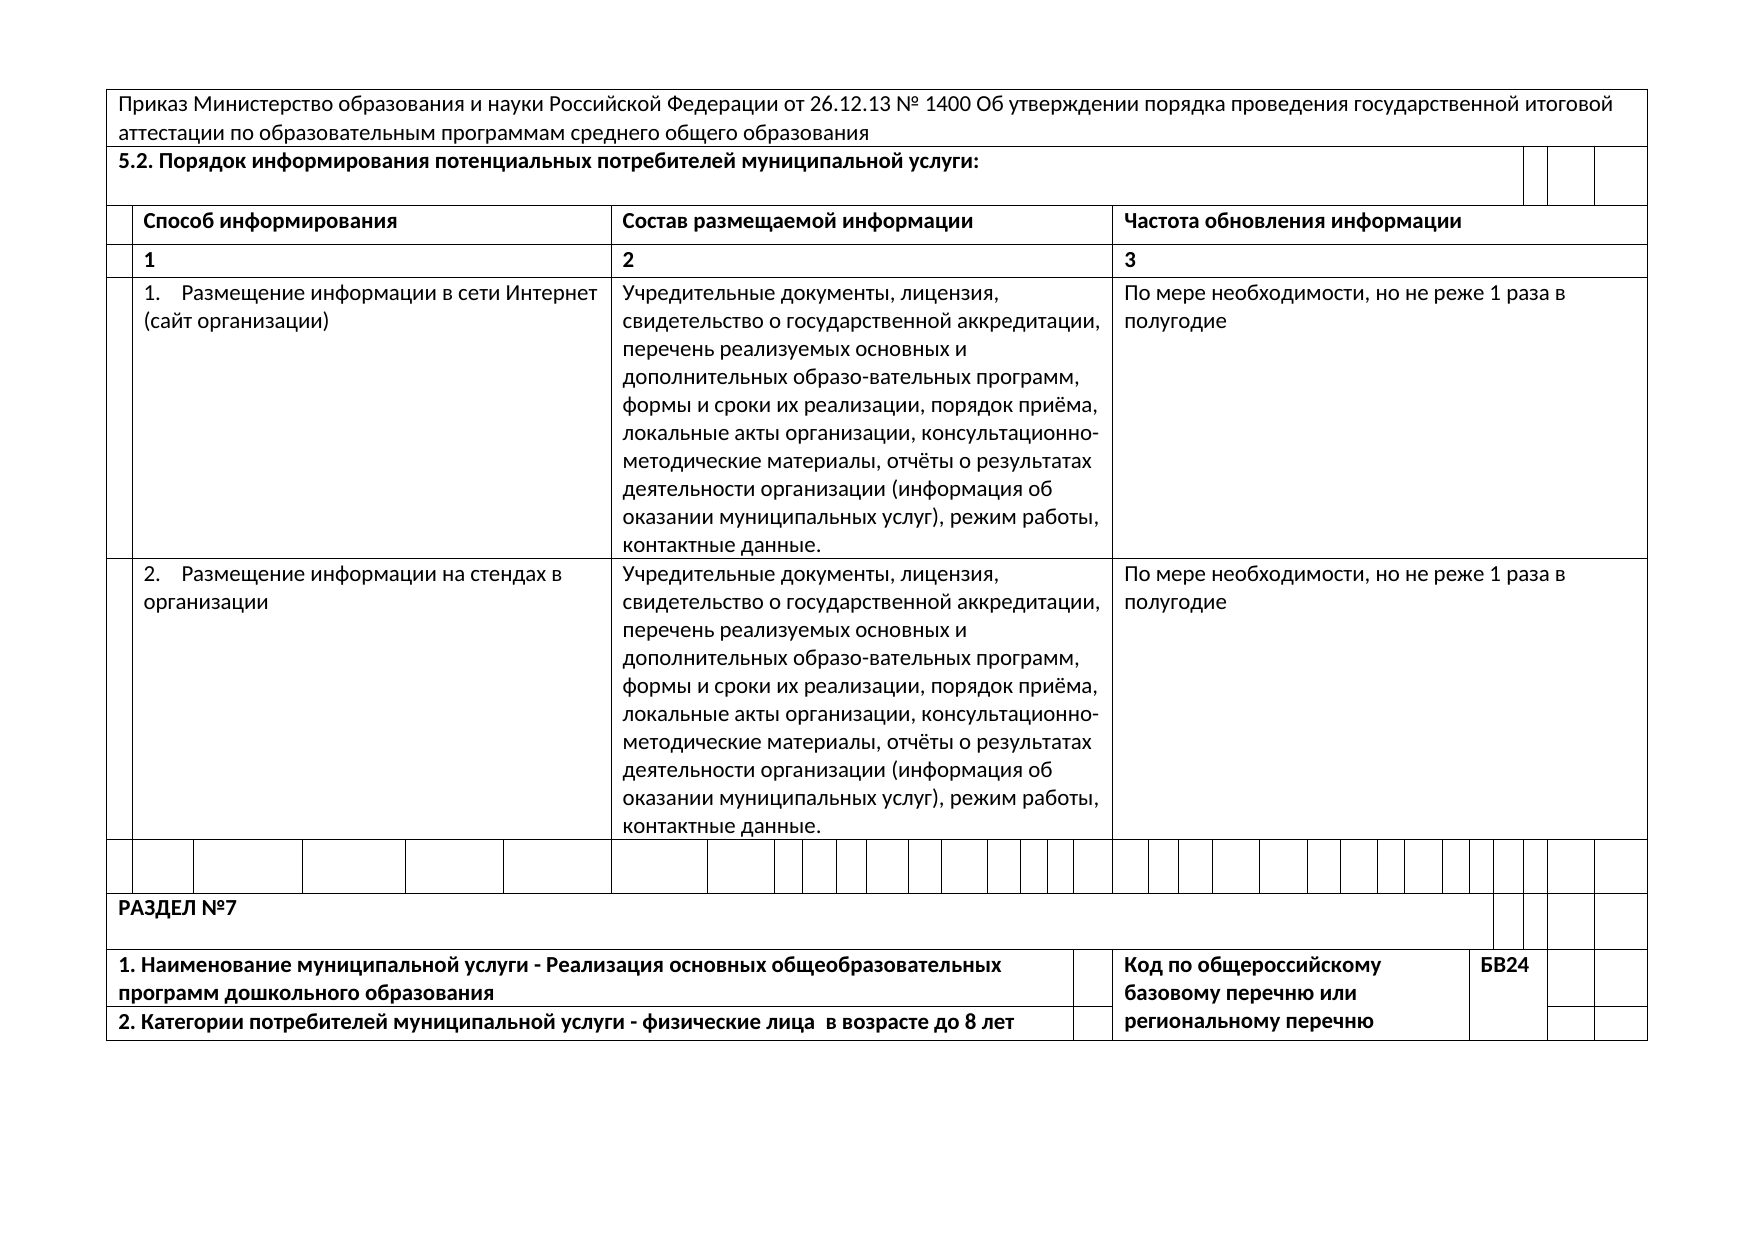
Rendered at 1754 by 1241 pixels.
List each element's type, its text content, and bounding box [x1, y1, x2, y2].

table_cell [612, 840, 707, 892]
table_cell 1 [133, 245, 611, 277]
table_cell [909, 840, 941, 892]
table_cell 3 [1113, 245, 1647, 277]
table_cell [1113, 840, 1148, 892]
table_cell [1048, 840, 1073, 892]
table_cell [867, 840, 908, 892]
table_cell [1548, 894, 1594, 949]
table_cell [708, 840, 774, 892]
table_cell [303, 840, 405, 892]
table_cell [1074, 840, 1112, 892]
table_cell [504, 840, 611, 892]
table_cell [775, 840, 802, 892]
table_cell [1074, 1007, 1112, 1040]
table_cell По мере необходимости, но не реже 1 раза в полугодие [1113, 278, 1647, 558]
table_cell [1021, 840, 1047, 892]
table_cell 5.2. Порядок информирования потенциальных потребителей муниципальной услуги: [107, 147, 1523, 205]
table_cell Приказ Министерство образования и науки Российской Федерации от 26.12.13 № 1400 Об утверждении порядка проведения государственной итоговой аттестации по образовательным программам среднего общего образования [107, 90, 1647, 146]
table_cell [107, 245, 132, 277]
table_cell [1548, 950, 1594, 1006]
table_cell 1. Наименование муниципальной услуги - Реализация основных общеобразовательных программ дошкольного образования [107, 950, 1073, 1006]
table_cell [1378, 840, 1404, 892]
table_cell [1074, 950, 1112, 1006]
table_cell [1470, 840, 1493, 892]
table_cell [107, 559, 132, 839]
table_cell 1. Размещение информации в сети Интернет (сайт организации) [133, 278, 611, 558]
table_cell [1494, 840, 1523, 892]
table_cell [1524, 147, 1547, 205]
table_cell [837, 840, 866, 892]
table_cell 2 [612, 245, 1112, 277]
table_cell [107, 840, 132, 892]
table_cell [1179, 840, 1212, 892]
table_cell [1595, 147, 1647, 205]
table_cell [1595, 840, 1647, 892]
table_cell [1260, 840, 1307, 892]
table_cell [988, 840, 1020, 892]
table_cell [406, 840, 503, 892]
table_cell Код по общероссийскому базовому перечню или региональному перечню [1113, 950, 1469, 1040]
table_cell Учредительные документы, лицензия, свидетельство о государственной аккредитации, перечень реализуемых основных и дополнительных образо-вательных программ, формы и сроки их реализации, порядок приёма, локальные акты организации, консультационно-методические материалы, отчёты о результатах деятельности организации (информация об оказании муниципальных услуг), режим работы, контактные данные. [612, 559, 1112, 839]
table_cell [1595, 950, 1647, 1006]
table_cell [1405, 840, 1442, 892]
table_cell Учредительные документы, лицензия, свидетельство о государственной аккредитации, перечень реализуемых основных и дополнительных образо-вательных программ, формы и сроки их реализации, порядок приёма, локальные акты организации, консультационно-методические материалы, отчёты о результатах деятельности организации (информация об оказании муниципальных услуг), режим работы, контактные данные. [612, 278, 1112, 558]
table_cell [1149, 840, 1178, 892]
table_cell [1524, 894, 1547, 949]
table_cell [107, 278, 132, 558]
table_cell [1494, 894, 1523, 949]
table_cell [1213, 840, 1259, 892]
table_cell [803, 840, 836, 892]
table_cell [1524, 840, 1547, 892]
table_cell [1443, 840, 1469, 892]
table_cell РАЗДЕЛ №7 [107, 894, 1493, 949]
table_cell Частота обновления информации [1113, 206, 1647, 244]
table_cell [194, 840, 302, 892]
table_cell БВ24 [1470, 950, 1547, 1040]
table_cell [1548, 840, 1594, 892]
table_cell [942, 840, 987, 892]
table_cell По мере необходимости, но не реже 1 раза в полугодие [1113, 559, 1647, 839]
table_cell [1548, 1007, 1594, 1040]
table_cell [133, 840, 193, 892]
table_cell Состав размещаемой информации [612, 206, 1112, 244]
table_cell [1341, 840, 1377, 892]
table_cell Способ информирования [133, 206, 611, 244]
table_cell 2. Размещение информации на стендах в организации [133, 559, 611, 839]
table_cell [107, 206, 132, 244]
table_cell [1308, 840, 1340, 892]
table_cell 2. Категории потребителей муниципальной услуги - физические лица в возрасте до 8 лет [107, 1007, 1073, 1040]
table_cell [1595, 894, 1647, 949]
table_cell [1595, 1007, 1647, 1040]
table_cell [1548, 147, 1594, 205]
